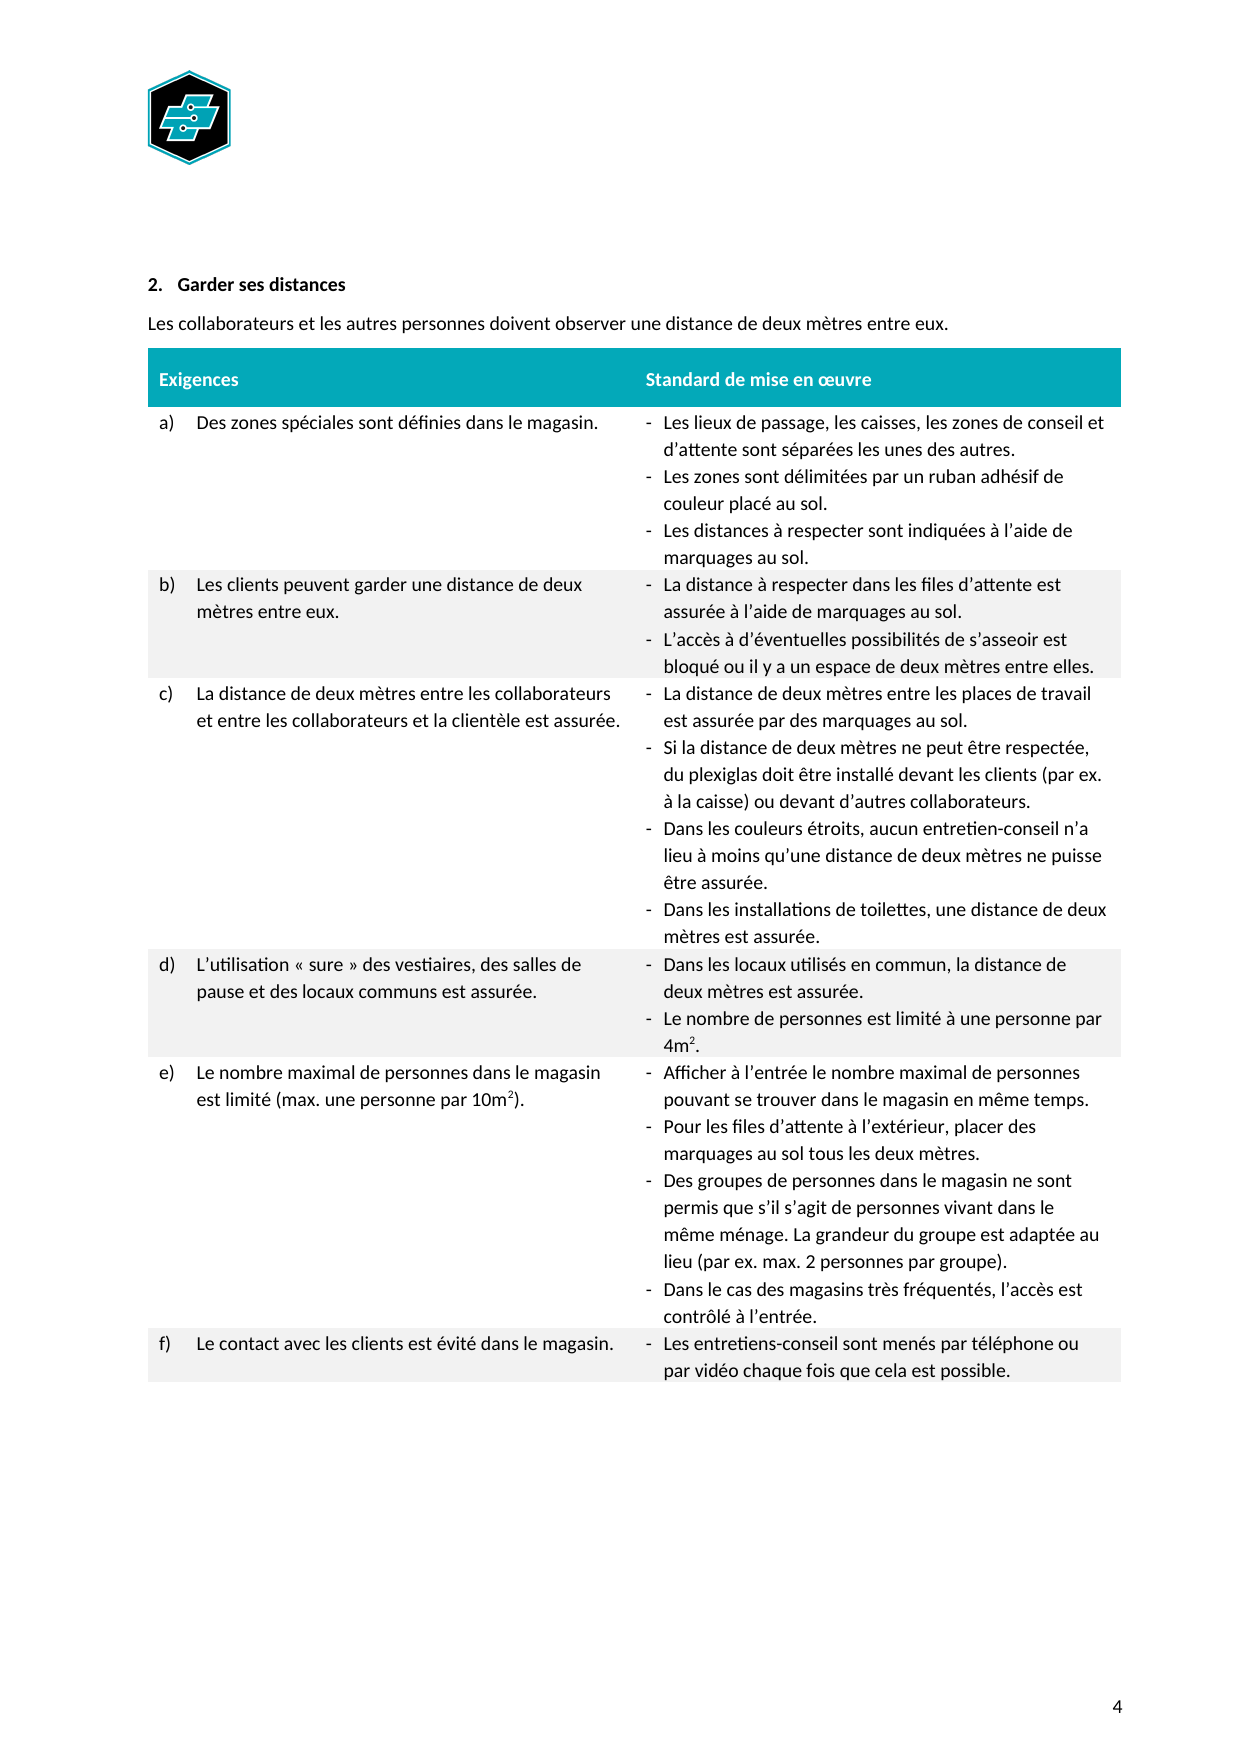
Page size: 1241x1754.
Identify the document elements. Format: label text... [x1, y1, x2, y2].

table_cell Les lieux de passage, les caisses, les zones de conseil et d’attente sont séparées les unes des autres. Les zones sont délimitées par un ruban adhésif de couleur placé au sol. Les distances à respecter sont indiquées à l’aide de marquages au sol. [634, 407, 1121, 569]
table_header Standard de mise en œuvre [634, 348, 1121, 407]
table_cell Des zones spéciales sont définies dans le magasin. [148, 407, 634, 569]
subtitle Garder ses distances [148, 269, 1122, 296]
table_cell Le nombre maximal de personnes dans le magasin est limité (max. une personne par 10m2). [148, 1057, 634, 1328]
table_cell La distance de deux mètres entre les collaborateurs et entre les collaborateurs et la clientèle est assurée. [148, 678, 634, 949]
table_cell Les entretiens-conseil sont menés par téléphone ou par vidéo chaque fois que cela est possible. [634, 1328, 1121, 1382]
table_cell Afficher à l’entrée le nombre maximal de personnes pouvant se trouver dans le magasin en même temps. Pour les files d’attente à l’extérieur, placer des marquages au sol tous les deux mètres. Des groupes de personnes dans le magasin ne sont permis que s’il s’agit de personnes vivant dans le même ménage. La grandeur du groupe est adaptée au lieu (par ex. max. 2 personnes par groupe). Dans le cas des magasins très fréquentés, l’accès est contrôlé à l’entrée. [634, 1057, 1121, 1328]
table_cell La distance de deux mètres entre les places de travail est assurée par des marquages au sol. Si la distance de deux mètres ne peut être respectée, du plexiglas doit être installé devant les clients (par ex. à la caisse) ou devant d’autres collaborateurs. Dans les couleurs étroits, aucun entretien-conseil n’a lieu à moins qu’une distance de deux mètres ne puisse être assurée. Dans les installations de toilettes, une distance de deux mètres est assurée. [634, 678, 1121, 949]
table_cell L’utilisation « sure » des vestiaires, des salles de pause et des locaux communs est assurée. [148, 949, 634, 1057]
table_cell Le contact avec les clients est évité dans le magasin. [148, 1328, 634, 1382]
text Les collaborateurs et les autres personnes doivent observer une distance de deux mètres entre eux. [148, 308, 1122, 336]
table_cell Dans les locaux utilisés en commun, la distance de deux mètres est assurée. Le nombre de personnes est limité à une personne par 4m2. [634, 949, 1121, 1057]
table_header Exigences [148, 348, 634, 407]
table_cell Les clients peuvent garder une distance de deux mètres entre eux. [148, 570, 634, 678]
picture [147, 70, 231, 165]
table_cell La distance à respecter dans les files d’attente est assurée à l’aide de marquages au sol. L’accès à d’éventuelles possibilités de s’asseoir est bloqué ou il y a un espace de deux mètres entre elles. [634, 570, 1121, 678]
